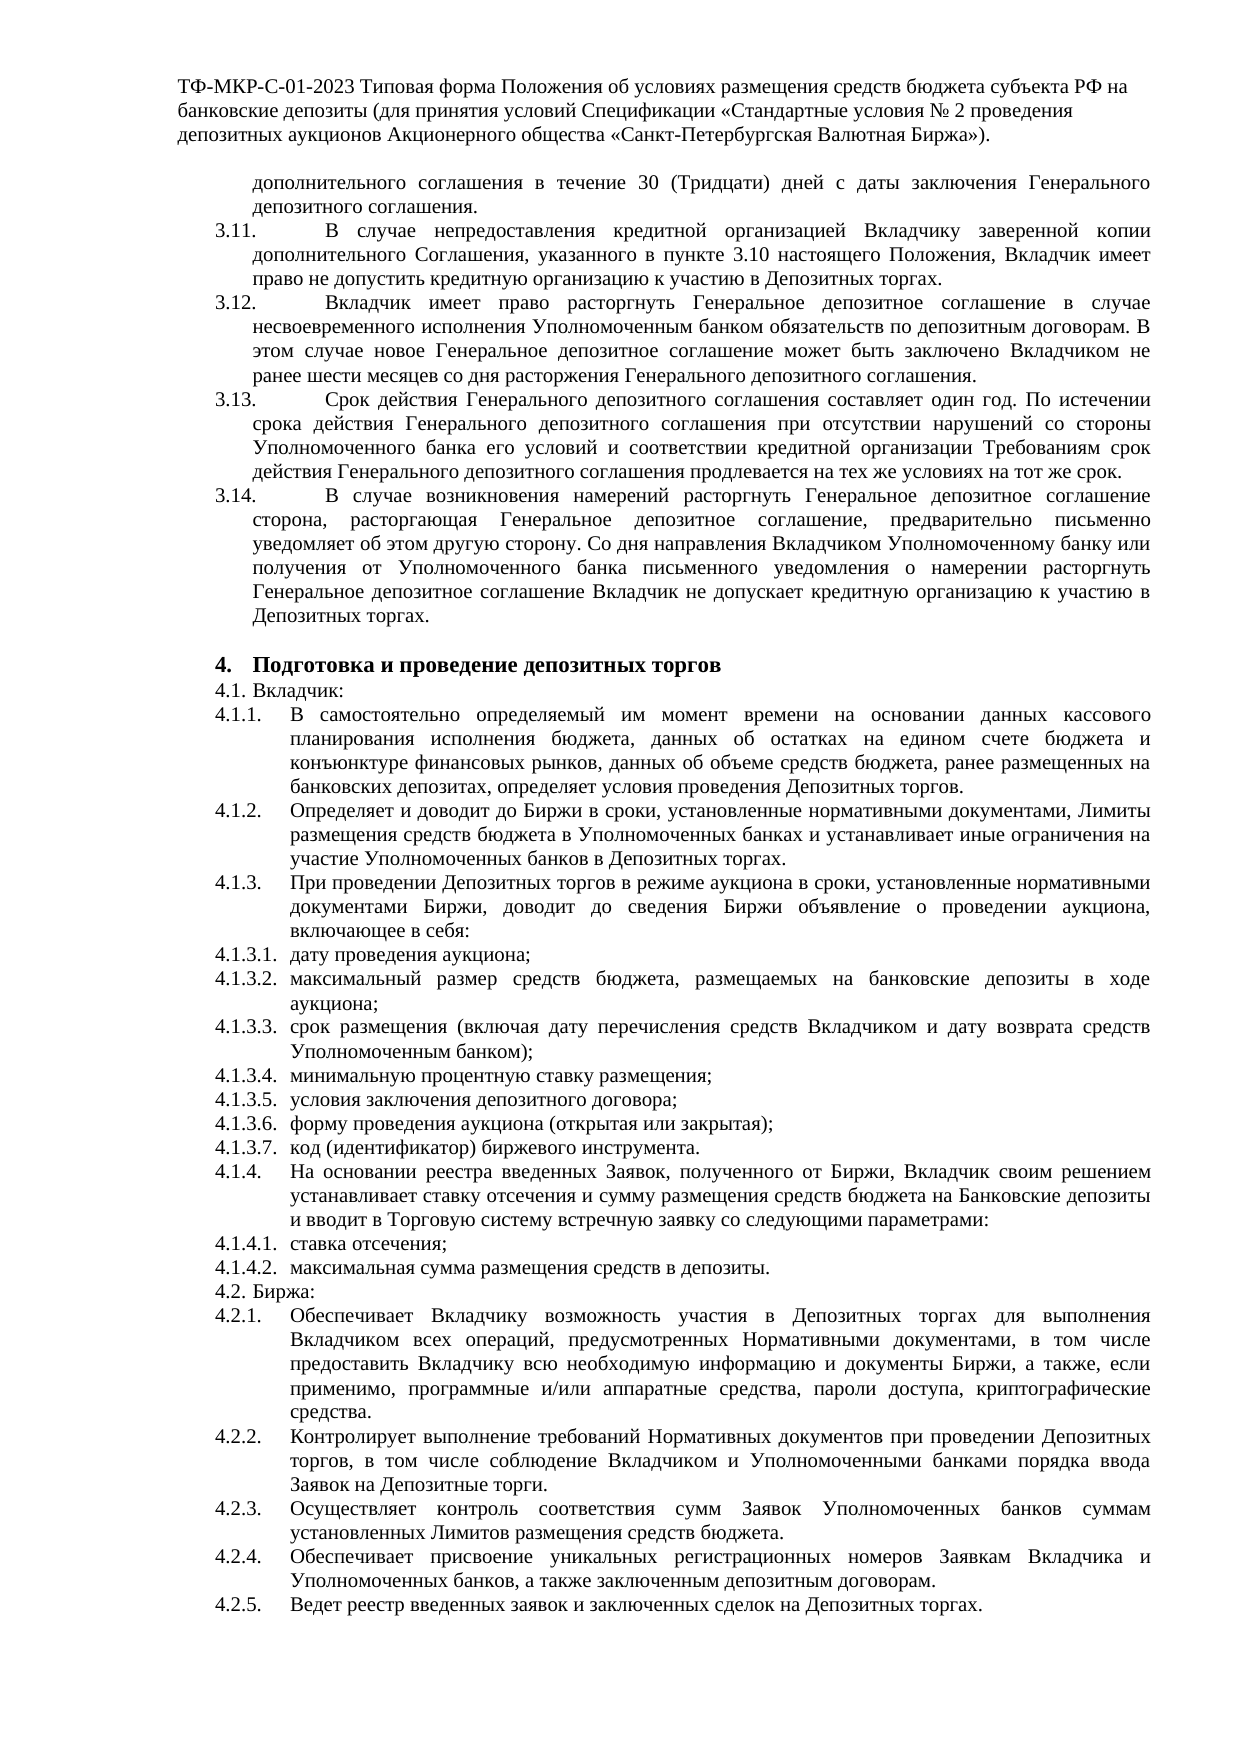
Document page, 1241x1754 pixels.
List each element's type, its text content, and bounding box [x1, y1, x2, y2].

list условия заключения депозитного договора; [215, 1087, 1152, 1111]
list срок размещения (включая дату перечисления средств Вкладчиком и дату возврата средств Уполномоченным банком); [215, 1014, 1152, 1063]
list Вкладчик имеет право расторгнуть Генеральное депозитное соглашение в случае несвоевременного исполнения Уполномоченным банком обязательств по депозитным договорам. В этом случае новое Генеральное депозитное соглашение может быть заключено Вкладчиком не ранее шести месяцев со дня расторжения Генерального депозитного соглашения. [215, 290, 1152, 387]
list ставка отсечения; [215, 1231, 1152, 1255]
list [215, 170, 1152, 218]
list форму проведения аукциона (открытая или закрытая); [215, 1111, 1152, 1135]
list дату проведения аукциона; [215, 942, 1152, 966]
list максимальная сумма размещения средств в депозиты. [215, 1255, 1152, 1279]
list В случае возникновения намерений расторгнуть Генеральное депозитное соглашение сторона, расторгающая Генеральное депозитное соглашение, предварительно письменно уведомляет об этом другую сторону. Со дня направления Вкладчиком Уполномоченному банку или получения от Уполномоченного банка письменного уведомления о намерении расторгнуть Генеральное депозитное соглашение Вкладчик не допускает кредитную организацию к участию в Депозитных торгах. [215, 483, 1152, 627]
list Определяет и доводит до Биржи в сроки, установленные нормативными документами, Лимиты размещения средств бюджета в Уполномоченных банках и устанавливает иные ограничения на участие Уполномоченных банков в Депозитных торгах. [215, 798, 1152, 870]
list минимальную процентную ставку размещения; [215, 1063, 1152, 1087]
list Вкладчик: [215, 678, 1152, 702]
list максимальный размер средств бюджета, размещаемых на банковские депозиты в ходе аукциона; [215, 966, 1152, 1014]
list код (идентификатор) биржевого инструмента. [215, 1135, 1152, 1159]
list Ведет реестр введенных заявок и заключенных сделок на Депозитных торгах. [215, 1592, 1152, 1616]
list Биржа: [215, 1279, 1152, 1303]
list Обеспечивает Вкладчику возможность участия в Депозитных торгах для выполнения Вкладчиком всех операций, предусмотренных Нормативными документами, в том числе предоставить Вкладчику всю необходимую информацию и документы Биржи, а также, если применимо, программные и/или аппаратные средства, пароли доступа, криптографические средства. [215, 1303, 1152, 1423]
list Подготовка и проведение депозитных торгов [215, 651, 1152, 678]
list При проведении Депозитных торгов в режиме аукциона в сроки, установленные нормативными документами Биржи, доводит до сведения Биржи объявление о проведении аукциона, включающее в себя: [215, 870, 1152, 942]
list Осуществляет контроль соответствия сумм Заявок Уполномоченных банков суммам установленных Лимитов размещения средств бюджета. [215, 1496, 1152, 1544]
list Обеспечивает присвоение уникальных регистрационных номеров Заявкам Вкладчика и Уполномоченных банков, а также заключенным депозитным договорам. [215, 1544, 1152, 1592]
list Срок действия Генерального депозитного соглашения составляет один год. По истечении срока действия Генерального депозитного соглашения при отсутствии нарушений со стороны Уполномоченного банка его условий и соответствии кредитной организации Требованиям срок действия Генерального депозитного соглашения продлевается на тех же условиях на тот же срок. [215, 387, 1152, 483]
list Контролирует выполнение требований Нормативных документов при проведении Депозитных торгов, в том числе соблюдение Вкладчиком и Уполномоченными банками порядка ввода Заявок на Депозитные торги. [215, 1423, 1152, 1496]
list На основании реестра введенных Заявок, полученного от Биржи, Вкладчик своим решением устанавливает ставку отсечения и сумму размещения средств бюджета на Банковские депозиты и вводит в Торговую систему встречную заявку со следующими параметрами: [215, 1159, 1152, 1231]
list В случае непредоставления кредитной организацией Вкладчику заверенной копии дополнительного Соглашения, указанного в пункте 3.10 настоящего Положения, Вкладчик имеет право не допустить кредитную организацию к участию в Депозитных торгах. [215, 218, 1152, 290]
list В самостоятельно определяемый им момент времени на основании данных кассового планирования исполнения бюджета, данных об остатках на едином счете бюджета и конъюнктуре финансовых рынков, данных об объеме средств бюджета, ранее размещенных на банковских депозитах, определяет условия проведения Депозитных торгов. [215, 702, 1152, 798]
